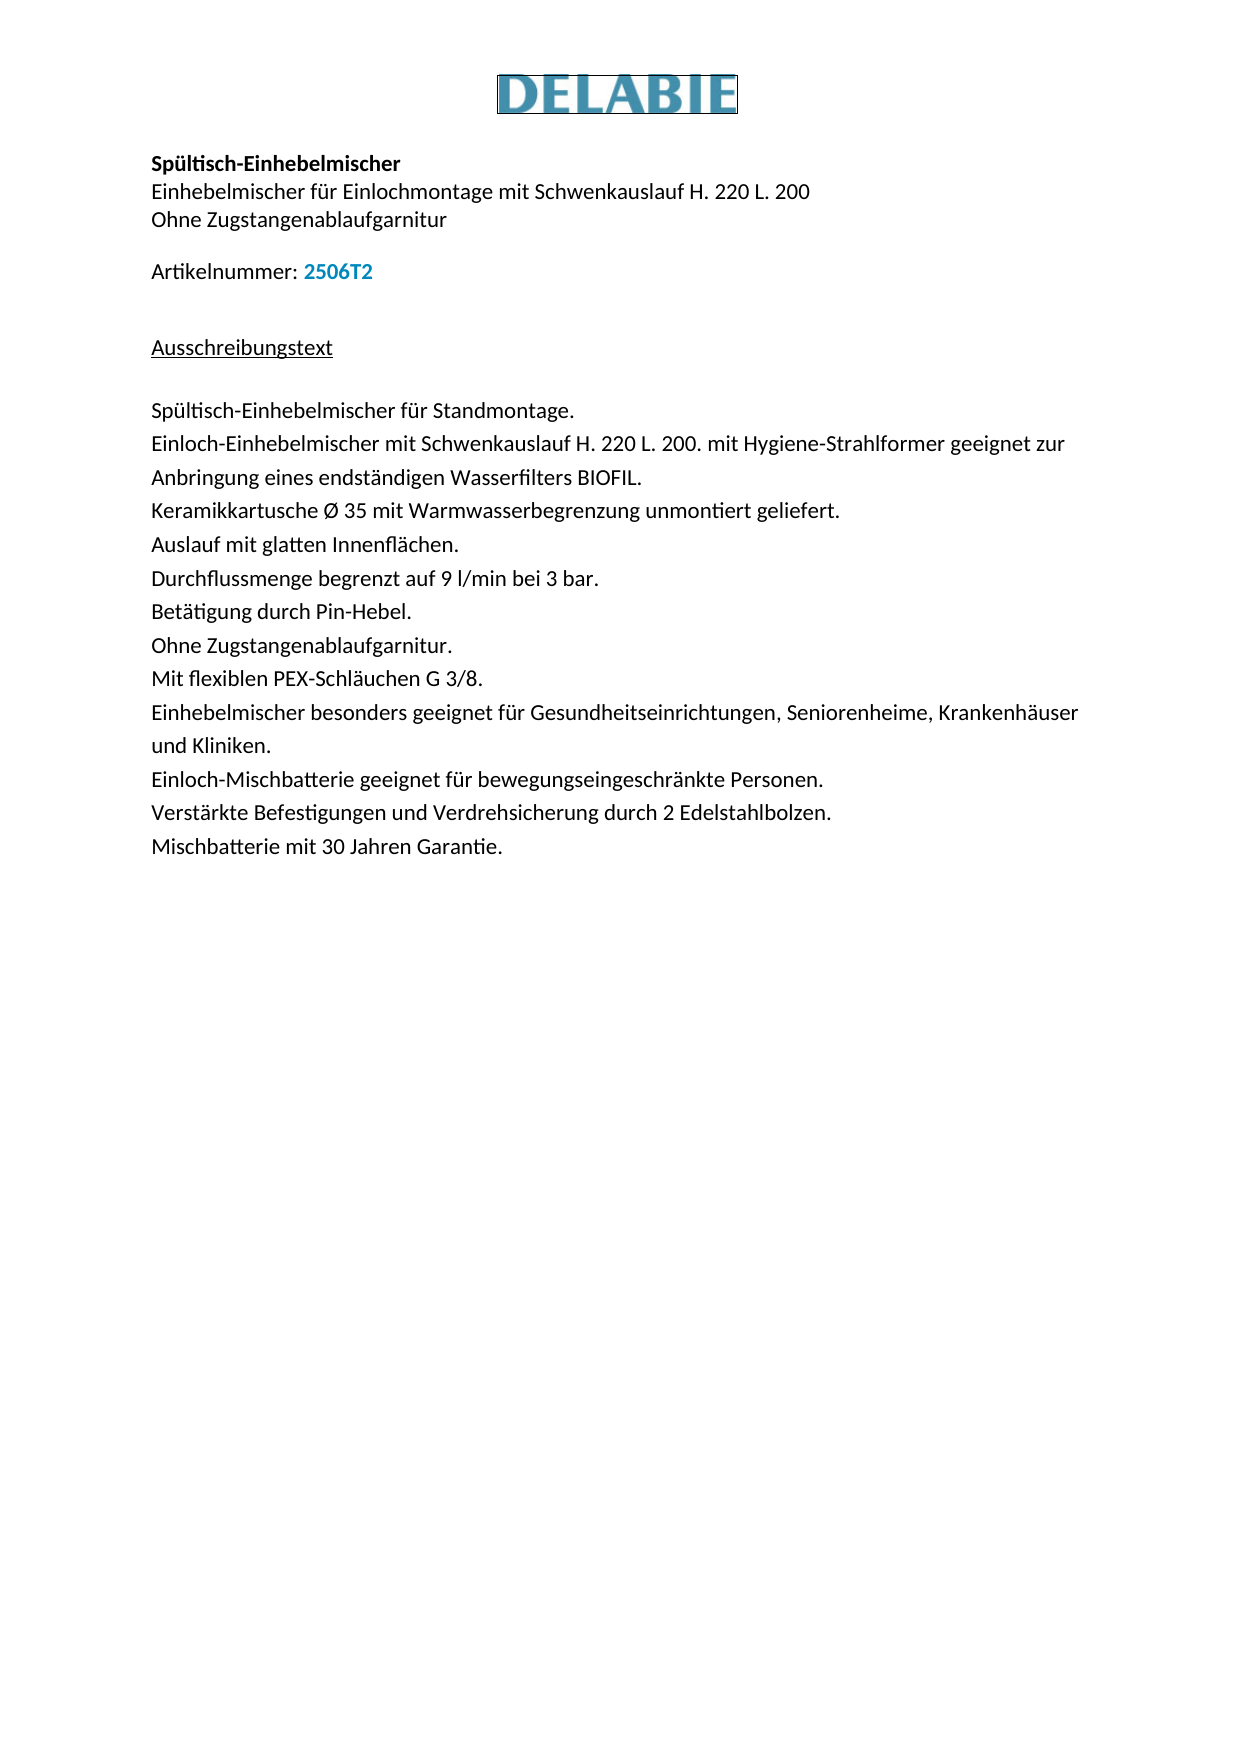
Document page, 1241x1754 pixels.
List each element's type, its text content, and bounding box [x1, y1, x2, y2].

text Spültisch-Einhebelmischer [151, 149, 1084, 177]
text Verstärkte Befestigungen und Verdrehsicherung durch 2 Edelstahlbolzen. [151, 798, 1084, 827]
text Spültisch-Einhebelmischer für Standmontage. [151, 396, 1084, 424]
text Artikelnummer: 2506T2 [151, 257, 1084, 285]
text Einhebelmischer besonders geeignet für Gesundheitseinrichtungen, Seniorenheime, Krankenhäuser und Kliniken. [151, 698, 1084, 759]
text Ausschreibungstext [151, 333, 1084, 361]
text Betätigung durch Pin-Hebel. [151, 597, 1084, 625]
text Mischbatterie mit 30 Jahren Garantie. [151, 832, 1084, 860]
text Keramikkartusche Ø 35 mit Warmwasserbegrenzung unmontiert geliefert. [151, 497, 1084, 525]
text Durchflussmenge begrenzt auf 9 l/min bei 3 bar. [151, 564, 1084, 592]
text Mit flexiblen PEX-Schläuchen G 3/8. [151, 664, 1084, 692]
text Auslauf mit glatten Innenflächen. [151, 530, 1084, 558]
text Einhebelmischer für Einlochmontage mit Schwenkauslauf H. 220 L. 200 [151, 177, 1084, 205]
text Ohne Zugstangenablaufgarnitur. [151, 631, 1084, 659]
text Einloch-Einhebelmischer mit Schwenkauslauf H. 220 L. 200. mit Hygiene-Strahlformer geeignet zur Anbringung eines endständigen Wasserfilters BIOFIL. [151, 429, 1084, 491]
picture [498, 76, 737, 113]
text Ohne Zugstangenablaufgarnitur [151, 205, 1084, 233]
text Einloch-Mischbatterie geeignet für bewegungseingeschränkte Personen. [151, 765, 1084, 793]
